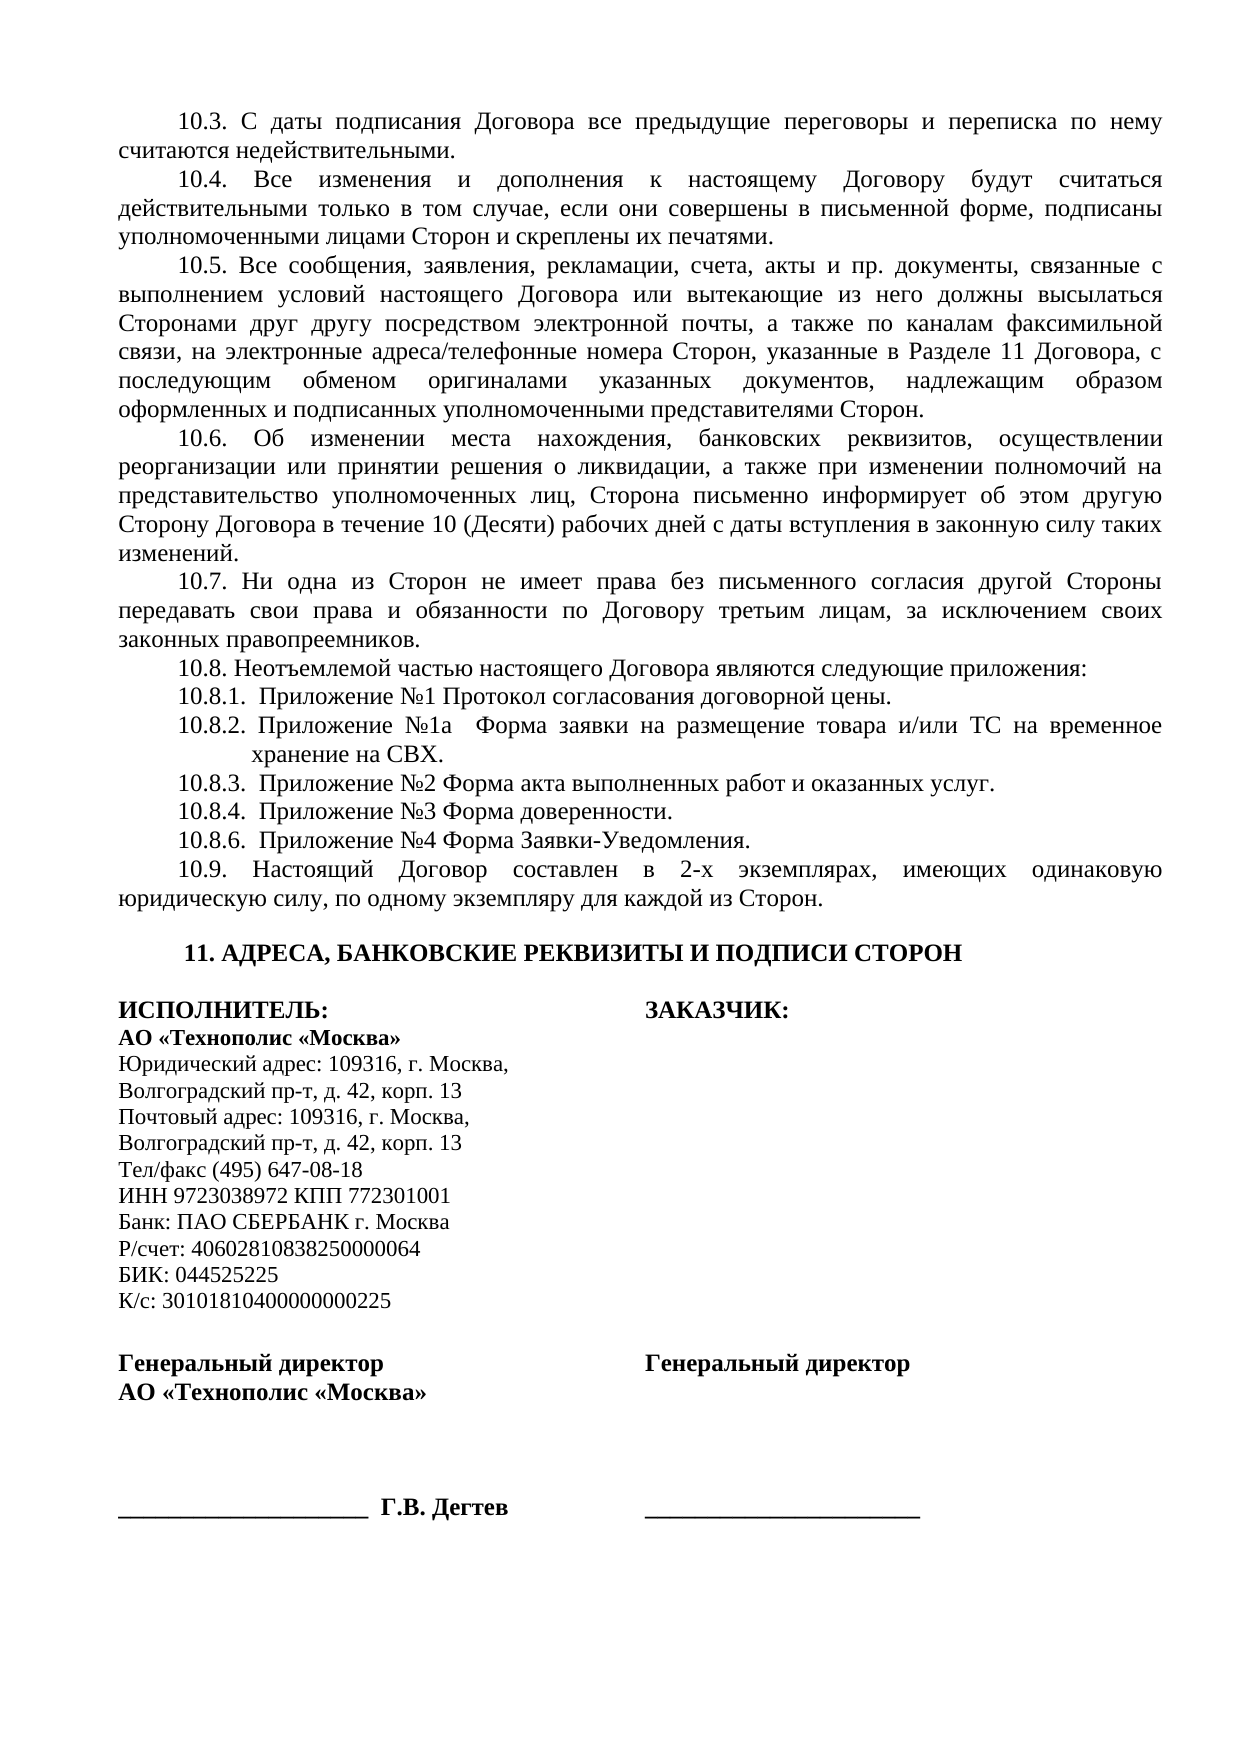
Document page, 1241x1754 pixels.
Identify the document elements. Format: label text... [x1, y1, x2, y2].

text 10.9. Настоящий Договор составлен в 2-х экземплярах, имеющих одинаковую юридическую силу, по одному экземпляру для каждой из Сторон. [118, 854, 1163, 911]
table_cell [107, 1320, 633, 1636]
table_header ЗАКАЗЧИК: [634, 966, 1137, 1320]
text 11. АДРЕСА, БАНКОВСКИЕ РЕКВИЗИТЫ И ПОДПИСИ СТОРОН [118, 938, 1163, 966]
table_header ИСПОЛНИТЕЛЬ: АО «Технополис «Москва» Юридический адрес: 109316, г. Москва, Волгоградский пр-т, д. 42, корп. 13 Почтовый адрес: 109316, г. Москва, Волгоградский пр-т, д. 42, корп. 13 Тел/факс (495) 647-08-18 ИНН 9723038972 КПП 772301001 Банк: ПАО СБЕРБАНК г. Москва Р/счет: 40602810838250000064 БИК: 044525225 К/с: 30101810400000000225 [107, 966, 633, 1320]
text 10.8.2. Приложение №1а Форма заявки на размещение товара и/или ТС на временное хранение на СВХ. [177, 710, 1163, 768]
text 10.8. Неотъемлемой частью настоящего Договора являются следующие приложения: [118, 653, 1163, 681]
text 10.5. Все сообщения, заявления, рекламации, счета, акты и пр. документы, связанные с выполнением условий настоящего Договора или вытекающие из него должны высылаться Сторонами друг другу посредством электронной почты, а также по каналам факсимильной связи, на электронные адреса/телефонные номера Сторон, указанные в Разделе 11 Договора, с последующим обменом оригиналами указанных документов, надлежащим образом оформленных и подписанных уполномоченными представителями Сторон. [118, 250, 1163, 423]
text 10.7. Ни одна из Сторон не имеет права без письменного согласия другой Стороны передавать свои права и обязанности по Договору третьим лицам, за исключением своих законных правопреемников. [118, 566, 1163, 653]
text 10.8.4. Приложение №3 Форма доверенности. [118, 796, 1163, 825]
text 10.8.1. Приложение №1 Протокол согласования договорной цены. [118, 681, 1163, 710]
text 10.3. С даты подписания Договора все предыдущие переговоры и переписка по нему считаются недействительными. [118, 106, 1163, 164]
text 10.6. Об изменении места нахождения, банковских реквизитов, осуществлении реорганизации или принятии решения о ликвидации, а также при изменении полномочий на представительство уполномоченных лиц, Сторона письменно информирует об этом другую Сторону Договора в течение 10 (Десяти) рабочих дней с даты вступления в законную силу таких изменений. [118, 423, 1163, 566]
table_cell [634, 1320, 1137, 1636]
text 10.8.3. Приложение №2 Форма акта выполненных работ и оказанных услуг. [118, 768, 1163, 796]
text 10.8.6. Приложение №4 Форма Заявки-Уведомления. [118, 825, 1163, 854]
text 10.4. Все изменения и дополнения к настоящему Договору будут считаться действительными только в том случае, если они совершены в письменной форме, подписаны уполномоченными лицами Сторон и скреплены их печатями. [118, 164, 1163, 250]
